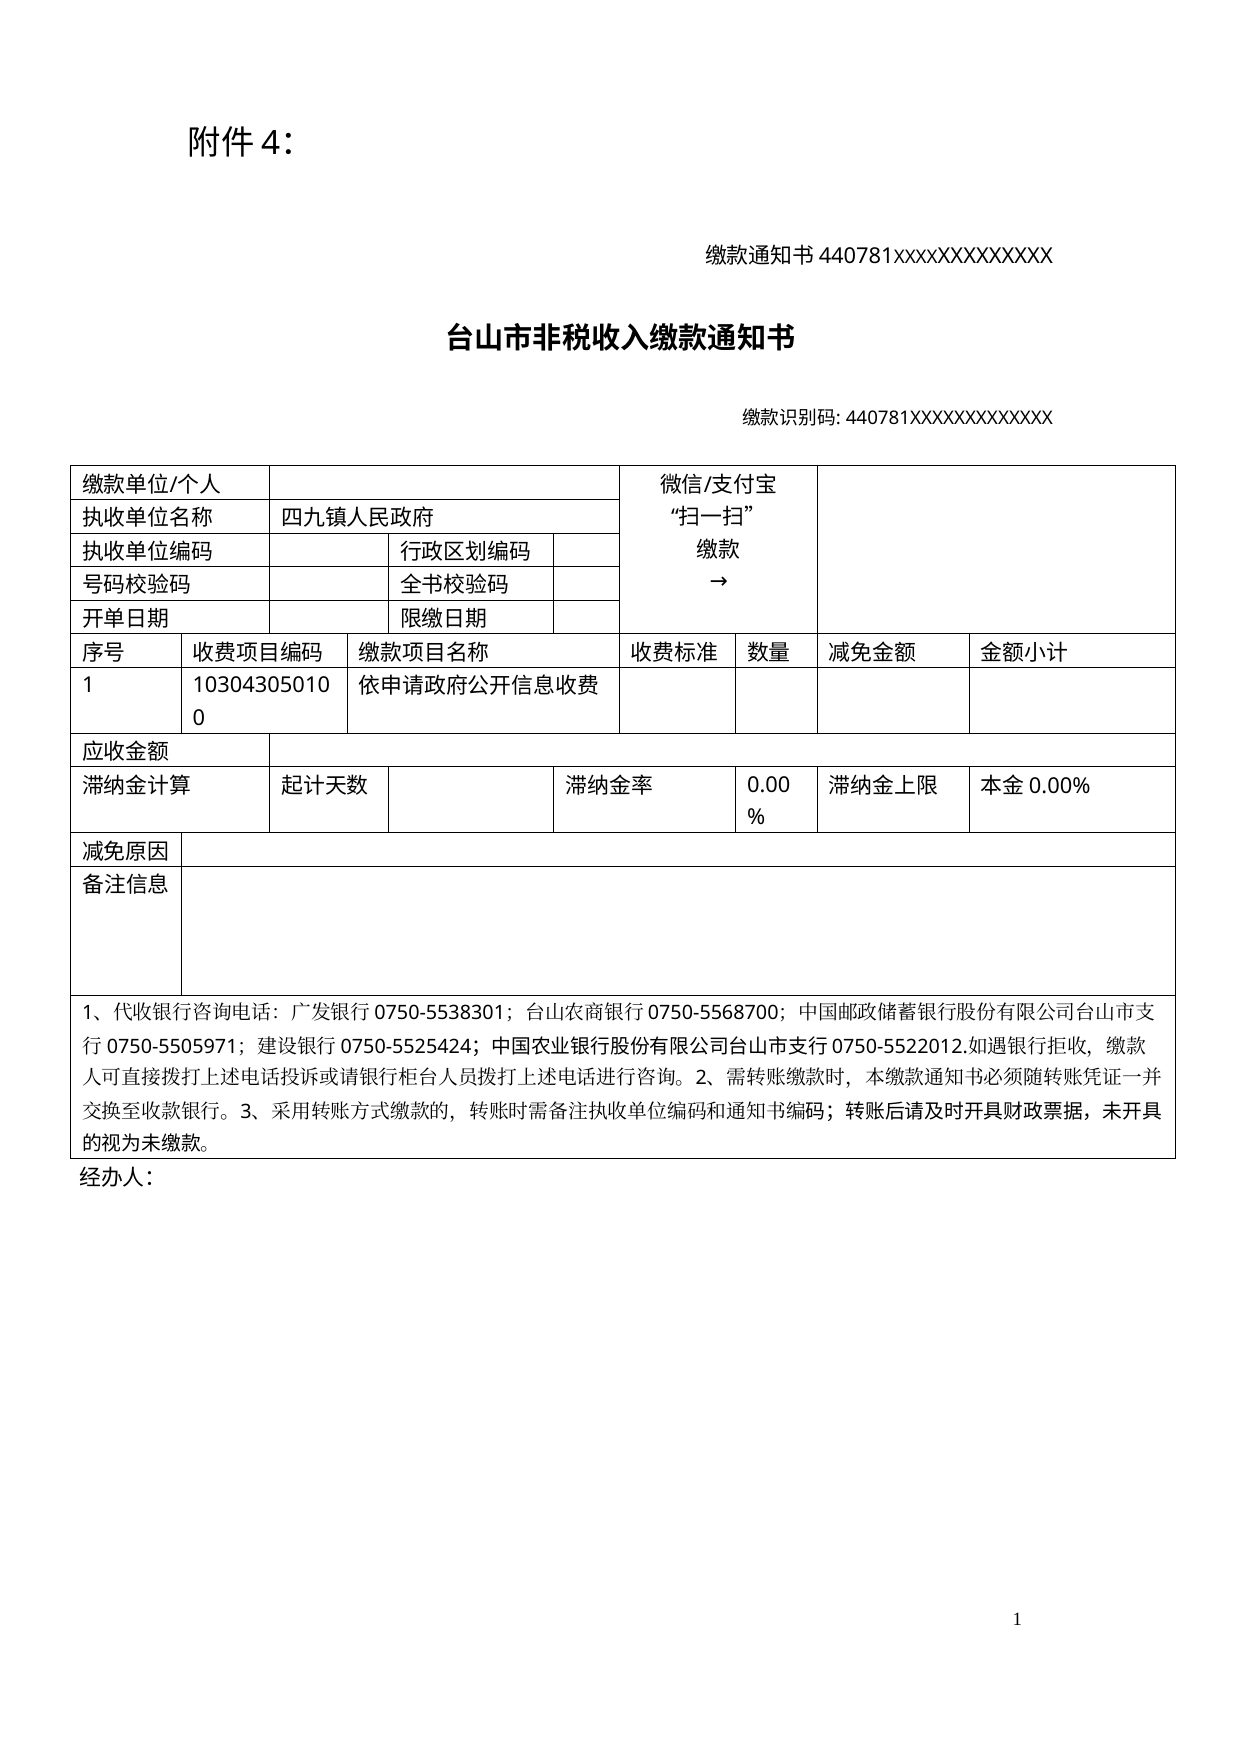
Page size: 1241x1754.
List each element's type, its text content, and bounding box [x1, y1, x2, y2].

table_cell [620, 668, 735, 733]
table_cell 滞纳金率 [554, 767, 735, 832]
text 经办人： [56, 1159, 1053, 1192]
table_cell 收费标准 [620, 634, 735, 667]
table_cell 全书校验码 [389, 567, 553, 599]
table_cell [389, 767, 553, 832]
table_cell 减免金额 [818, 634, 969, 667]
table_cell 应收金额 [71, 734, 269, 766]
table_cell [270, 567, 388, 599]
table_cell 0.00% [736, 767, 817, 832]
table_cell [182, 833, 1175, 866]
table_cell [736, 668, 817, 733]
table_cell [554, 601, 619, 633]
table_header 微信/支付宝 “扫一扫” 缴款 → [620, 466, 817, 633]
table_cell 备注信息 [71, 867, 181, 995]
table_header [818, 466, 1175, 633]
text 缴款通知书440781XXXXXXXXXXXXX [187, 238, 1053, 270]
table_cell [970, 668, 1175, 733]
table_cell 四九镇人民政府 [270, 500, 619, 532]
text 台山市非税收入缴款通知书 [187, 303, 1053, 368]
table_cell [182, 867, 1175, 995]
table_header [270, 466, 619, 499]
table_header 缴款单位/个人 [71, 466, 269, 499]
table_cell [554, 567, 619, 599]
table_cell [554, 534, 619, 566]
table_cell [270, 534, 388, 566]
text 缴款识别码: 440781XXXXXXXXXXXXX [187, 400, 1053, 433]
table_cell 执收单位编码 [71, 534, 269, 566]
table_cell 开单日期 [71, 601, 269, 633]
table_cell 缴款项目名称 [348, 634, 619, 667]
table_cell 号码校验码 [71, 567, 269, 599]
table_cell 滞纳金计算 [71, 767, 269, 832]
table_cell 限缴日期 [389, 601, 553, 633]
table_cell [270, 734, 1175, 766]
table_cell 序号 [71, 634, 181, 667]
table_cell 执收单位名称 [71, 500, 269, 532]
table_cell [270, 601, 388, 633]
table_cell 金额小计 [970, 634, 1175, 667]
text 附件4： [187, 108, 1053, 173]
table_cell 收费项目编码 [182, 634, 347, 667]
table_cell 滞纳金上限 [818, 767, 969, 832]
table_cell 本金0.00% [970, 767, 1175, 832]
table_cell 1 [71, 668, 181, 733]
table_cell 减免原因 [71, 833, 181, 866]
table_cell [818, 668, 969, 733]
table_cell 依申请政府公开信息收费 [348, 668, 619, 733]
table_cell 103043050100 [182, 668, 347, 733]
table_cell 行政区划编码 [389, 534, 553, 566]
table_cell 起计天数 [270, 767, 388, 832]
table_cell 数量 [736, 634, 817, 667]
table_cell 1、代收银行咨询电话：广发银行0750-5538301；台山农商银行0750-5568700；中国邮政储蓄银行股份有限公司台山市支行 0750-5505971；建设银行0750-5525424；中国农业银行股份有限公司台山市支行0750-5522012.如遇银行拒收，缴款人可直接拨打上述电话投诉或请银行柜台人员拨打上述电话进行咨询。2、需转账缴款时，本缴款通知书必须随转账凭证一并交换至收款银行。3、采用转账方式缴款的，转账时需备注执收单位编码和通知书编码；转账后请及时开具财政票据，未开具的视为未缴款。 [71, 996, 1175, 1158]
